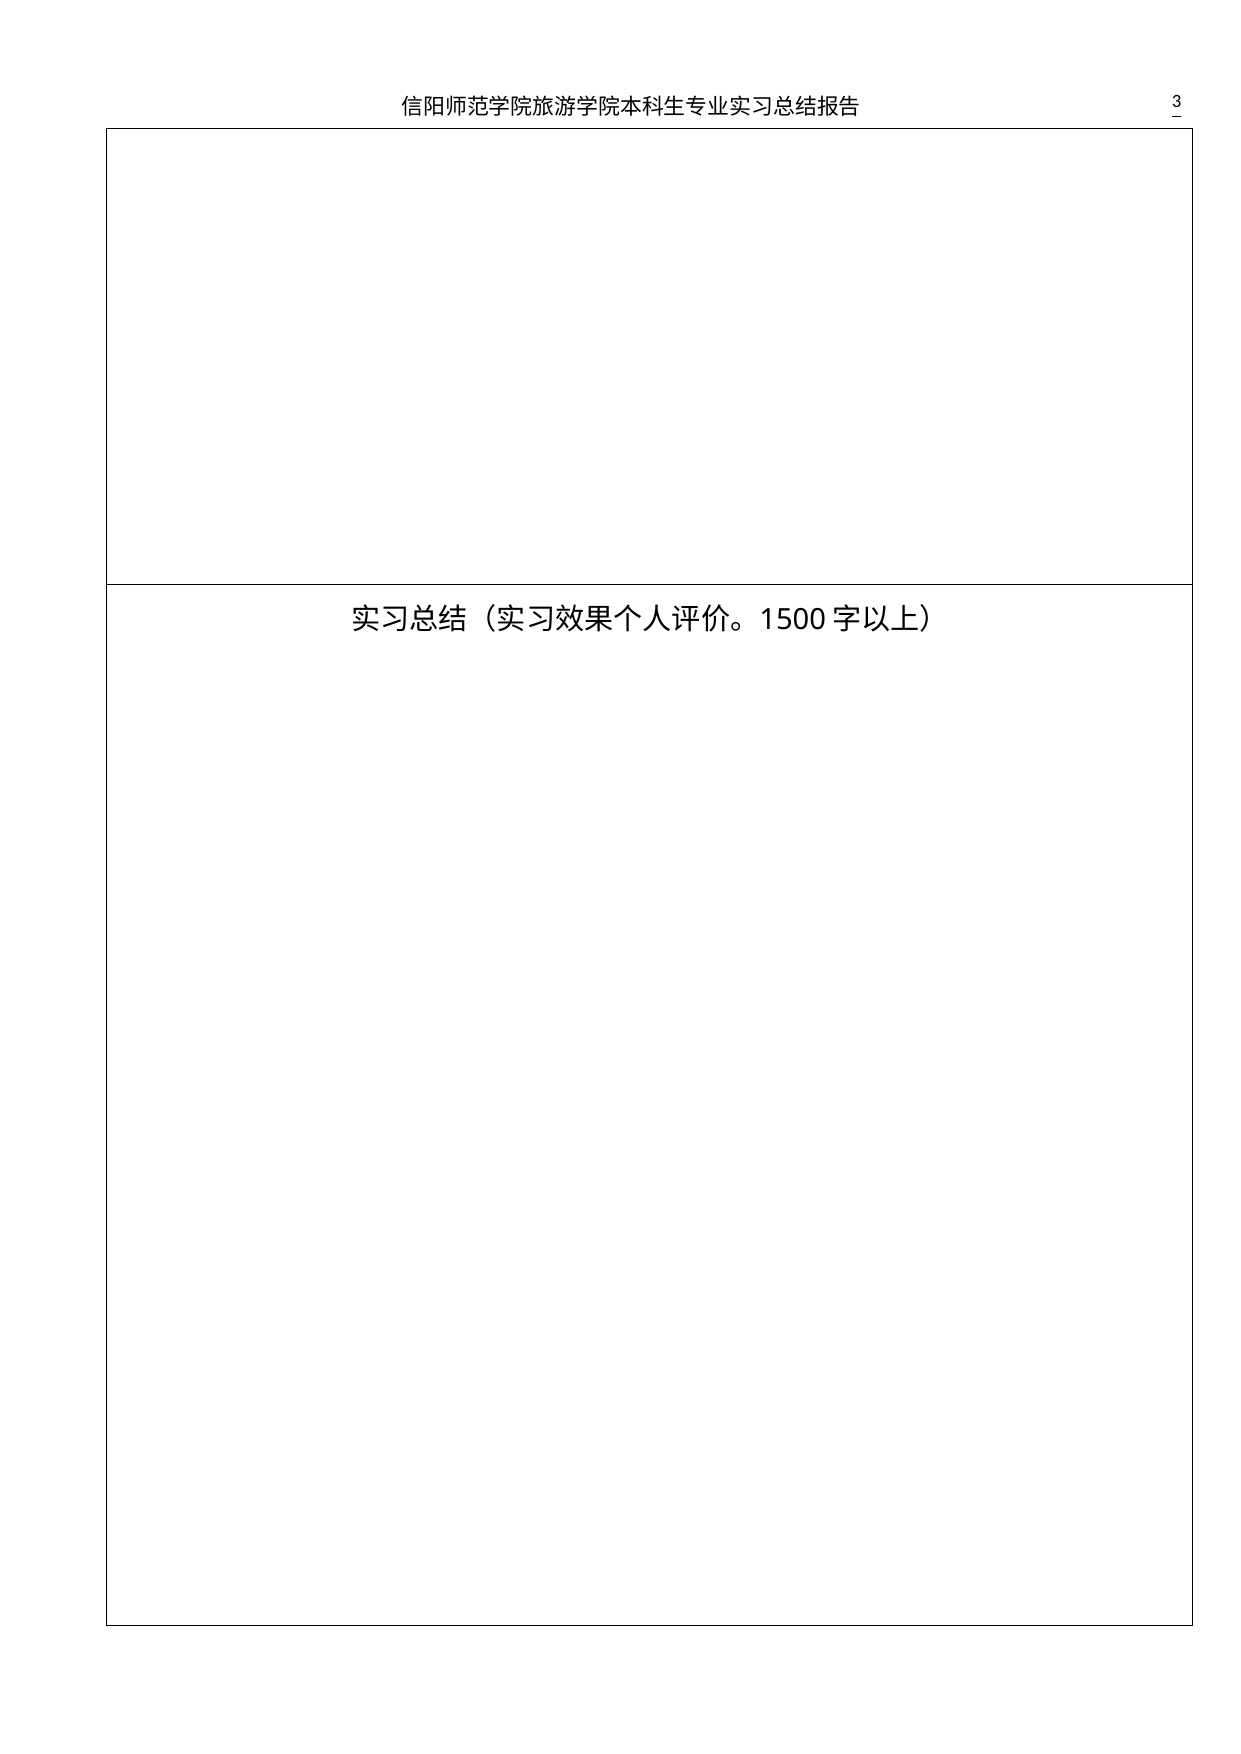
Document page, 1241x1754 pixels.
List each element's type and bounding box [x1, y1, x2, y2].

table_cell [107, 585, 1192, 1625]
table_cell [107, 129, 1192, 584]
